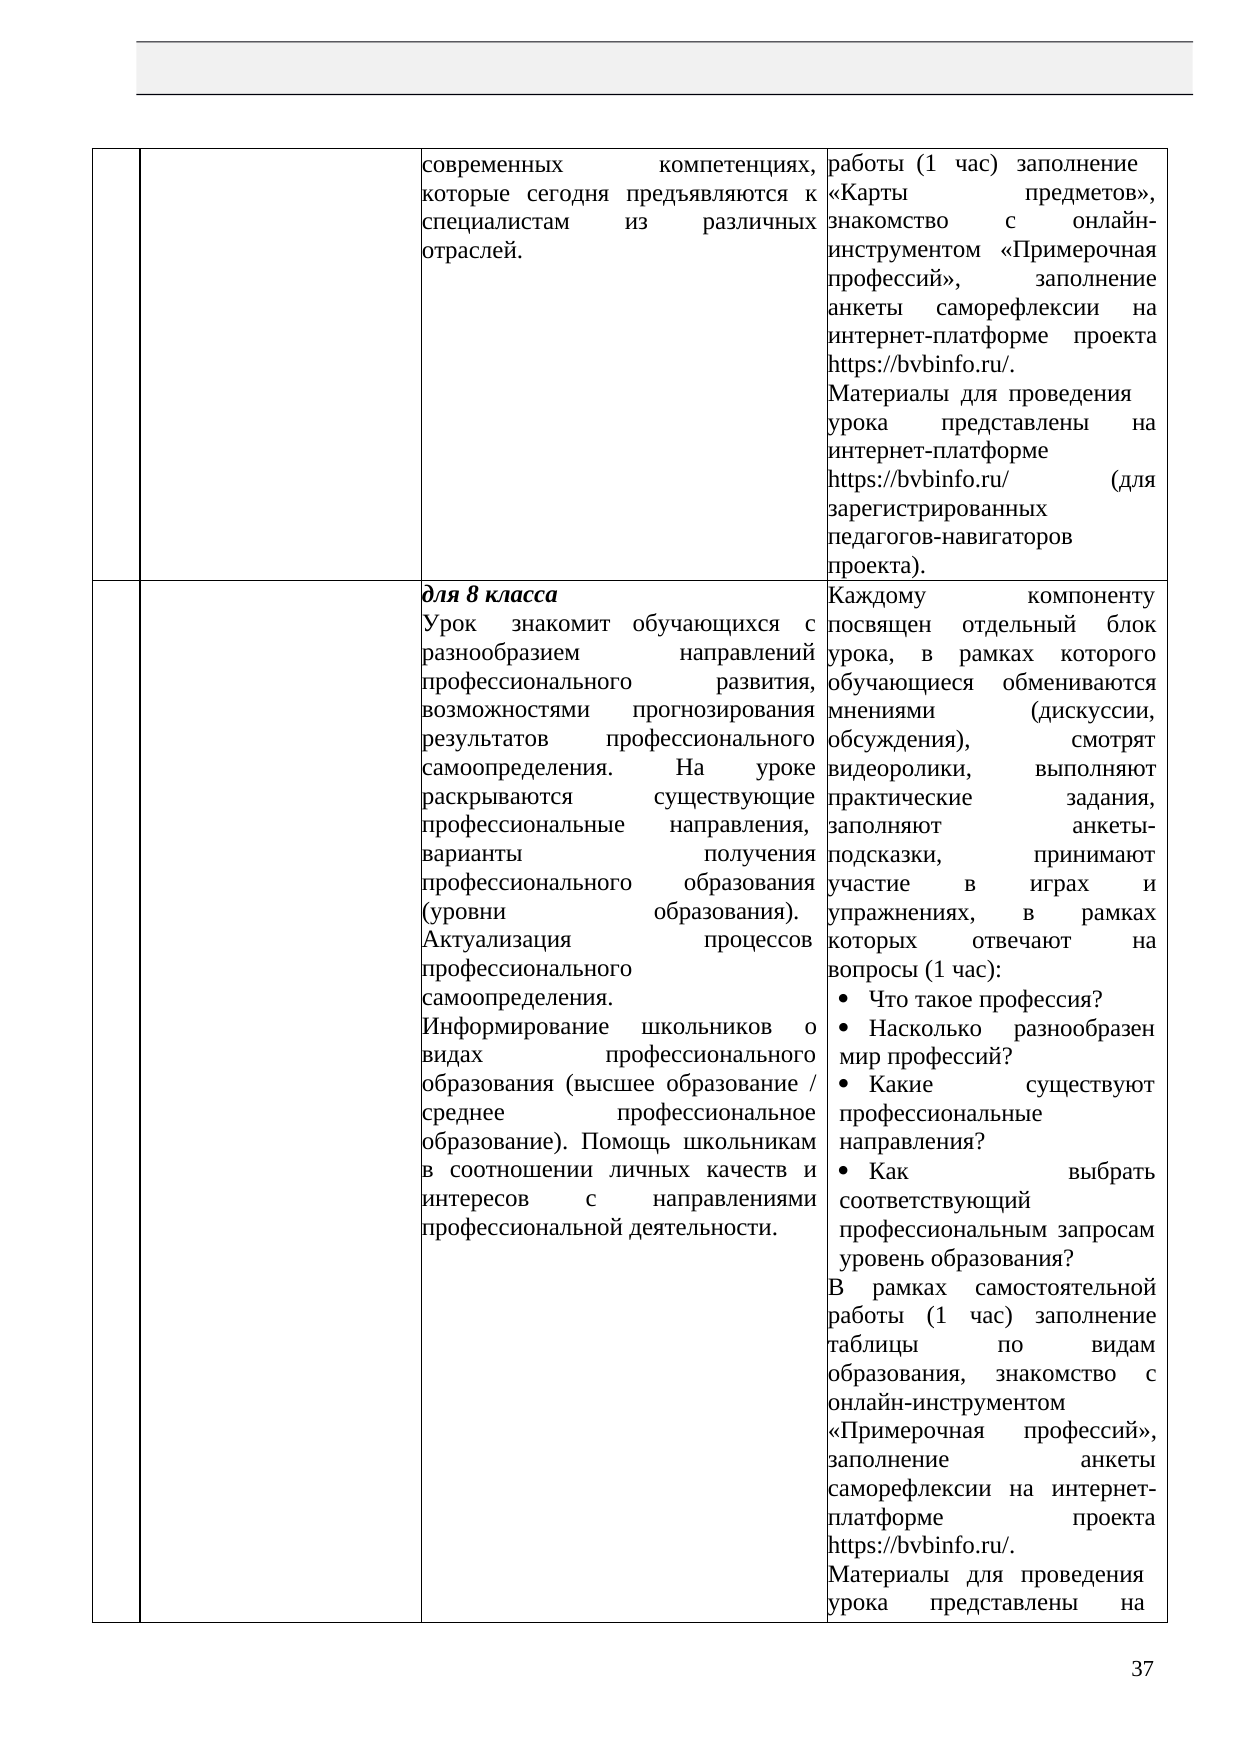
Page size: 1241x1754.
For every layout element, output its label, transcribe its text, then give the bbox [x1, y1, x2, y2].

table_header [141, 149, 421, 579]
table_header [93, 149, 139, 579]
table_cell [93, 581, 139, 1622]
table_header работы (1 час) заполнение «Карты предметов», знакомство с онлайн- инструментом «Примерочная профессий», заполнение анкеты саморефлексии на интернет-платформе проекта https://bvbinfo.ru/. Материалы для проведения урока представлены на интернет-платформе https://bvbinfo.ru/ (для зарегистрированных педагогов-навигаторов проекта). [828, 149, 1167, 579]
table_header современных компетенциях, которые сегодня предъявляются к специалистам из различных отраслей. [422, 149, 827, 579]
table_cell для 8 класса Урок знакомит обучающихся с разнообразием направлений профессионального развития, возможностями прогнозирования результатов профессионального самоопределения. На уроке раскрываются существующие профессиональные направления, варианты получения профессионального образования (уровни образования). Актуализация процессов профессионального самоопределения. Информирование школьников о видах профессионального образования (высшее образование / среднее профессиональное образование). Помощь школьникам в соотношении личных качеств и интересов с направлениями профессиональной деятельности. [422, 581, 827, 1622]
table_cell [141, 581, 421, 1622]
table_cell Каждому компоненту посвящен отдельный блок урока, в рамках которого обучающиеся обмениваются мнениями (дискуссии, обсуждения), смотрят видеоролики, выполняют практические задания, заполняют анкеты- подсказки, принимают участие в играх и упражнениях, в рамках которых отвечают на вопросы (1 час): Что такое профессия? Насколько разнообразен мир профессий? Какие существуют профессиональные направления? Как выбрать соответствующий профессиональным запросам уровень образования? В рамках самостоятельной работы (1 час) заполнение таблицы по видам образования, знакомство с онлайн-инструментом «Примерочная профессий», заполнение анкеты саморефлексии на интернет- платформе проекта https://bvbinfo.ru/. Материалы для проведения урока представлены на [828, 581, 1167, 1622]
